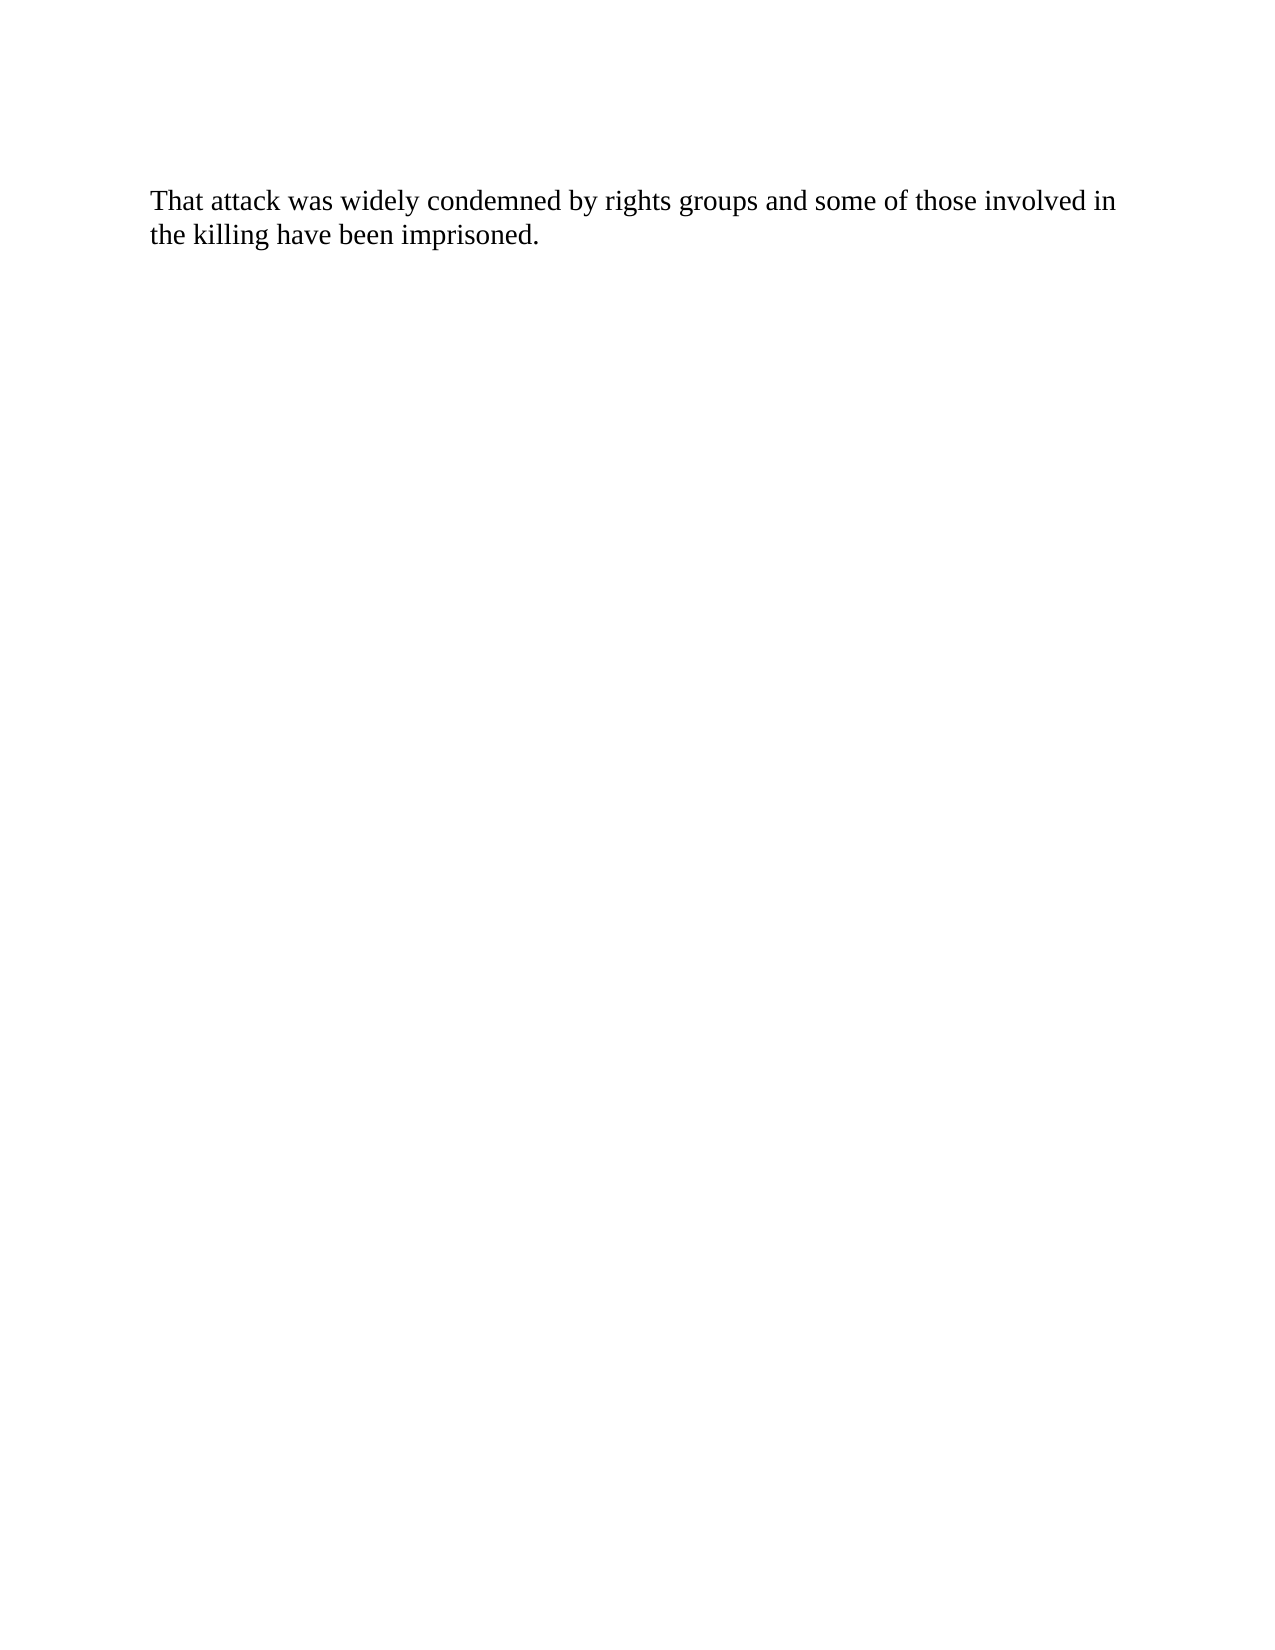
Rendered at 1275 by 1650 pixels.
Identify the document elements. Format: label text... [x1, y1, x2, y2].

text That attack was widely condemned by rights groups and some of those involved in the killing have been imprisoned. [150, 183, 1125, 251]
